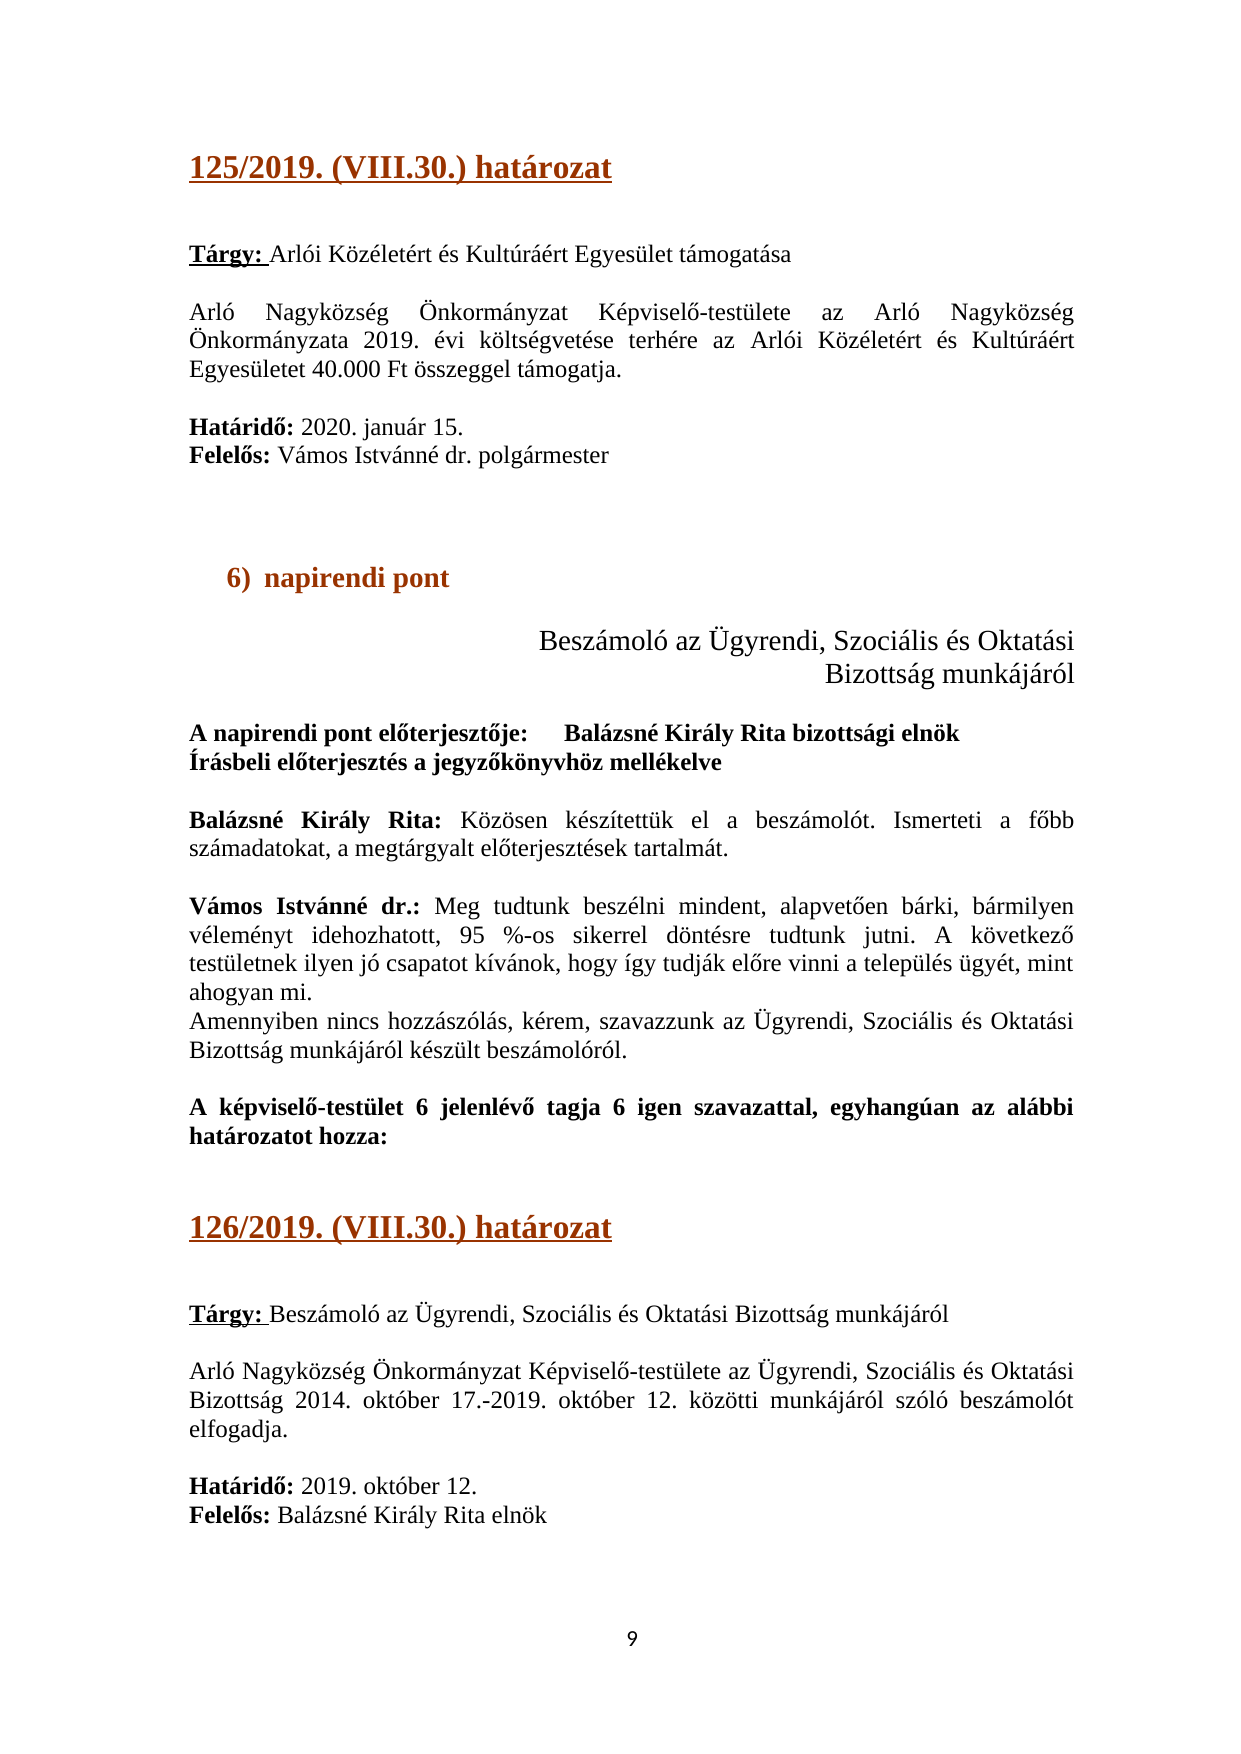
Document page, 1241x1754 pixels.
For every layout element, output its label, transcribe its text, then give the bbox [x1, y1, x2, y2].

text 125/2019. (VIII.30.) határozat [189, 148, 1075, 186]
list napirendi pont [226, 560, 1075, 594]
text Írásbeli előterjesztés a jegyzőkönyvhöz mellékelve [189, 747, 1075, 776]
text Beszámoló az Ügyrendi, Szociális és Oktatási [264, 623, 1075, 656]
text Határidő: 2020. január 15. [189, 412, 1075, 441]
text A képviselő-testület 6 jelenlévő tagja 6 igen szavazattal, egyhangúan az alábbi határozatot hozza: [189, 1092, 1075, 1150]
text Tárgy: Arlói Közéletért és Kultúráért Egyesület támogatása [189, 239, 1075, 268]
text Tárgy: Beszámoló az Ügyrendi, Szociális és Oktatási Bizottság munkájáról [189, 1299, 1075, 1327]
text Határidő: 2019. október 12. [189, 1471, 1075, 1500]
text Vámos Istvánné dr.: Meg tudtunk beszélni mindent, alapvetően bárki, bármilyen véleményt idehozhatott, 95 %-os sikerrel döntésre tudtunk jutni. A következő testületnek ilyen jó csapatot kívánok, hogy így tudják előre vinni a település ügyét, mint ahogyan mi. [189, 891, 1075, 1006]
text Felelős: Vámos Istvánné dr. polgármester [189, 441, 1075, 469]
text Felelős: Balázsné Király Rita elnök [189, 1500, 1075, 1529]
text Balázsné Király Rita: Közösen készítettük el a beszámolót. Ismerteti a főbb számadatokat, a megtárgyalt előterjesztések tartalmát. [189, 805, 1075, 862]
text Amennyiben nincs hozzászólás, kérem, szavazzunk az Ügyrendi, Szociális és Oktatási Bizottság munkájáról készült beszámolóról. [189, 1006, 1075, 1063]
text Arló Nagyközség Önkormányzat Képviselő-testülete az Arló Nagyközség Önkormányzata 2019. évi költségvetése terhére az Arlói Közéletért és Kultúráért Egyesületet 40.000 Ft összeggel támogatja. [189, 297, 1075, 383]
text Bizottság munkájáról [264, 656, 1075, 690]
text A napirendi pont előterjesztője: Balázsné Király Rita bizottsági elnök [189, 718, 1075, 747]
text 126/2019. (VIII.30.) határozat [189, 1207, 1075, 1246]
text Arló Nagyközség Önkormányzat Képviselő-testülete az Ügyrendi, Szociális és Oktatási Bizottság 2014. október 17.-2019. október 12. közötti munkájáról szóló beszámolót elfogadja. [189, 1356, 1075, 1442]
